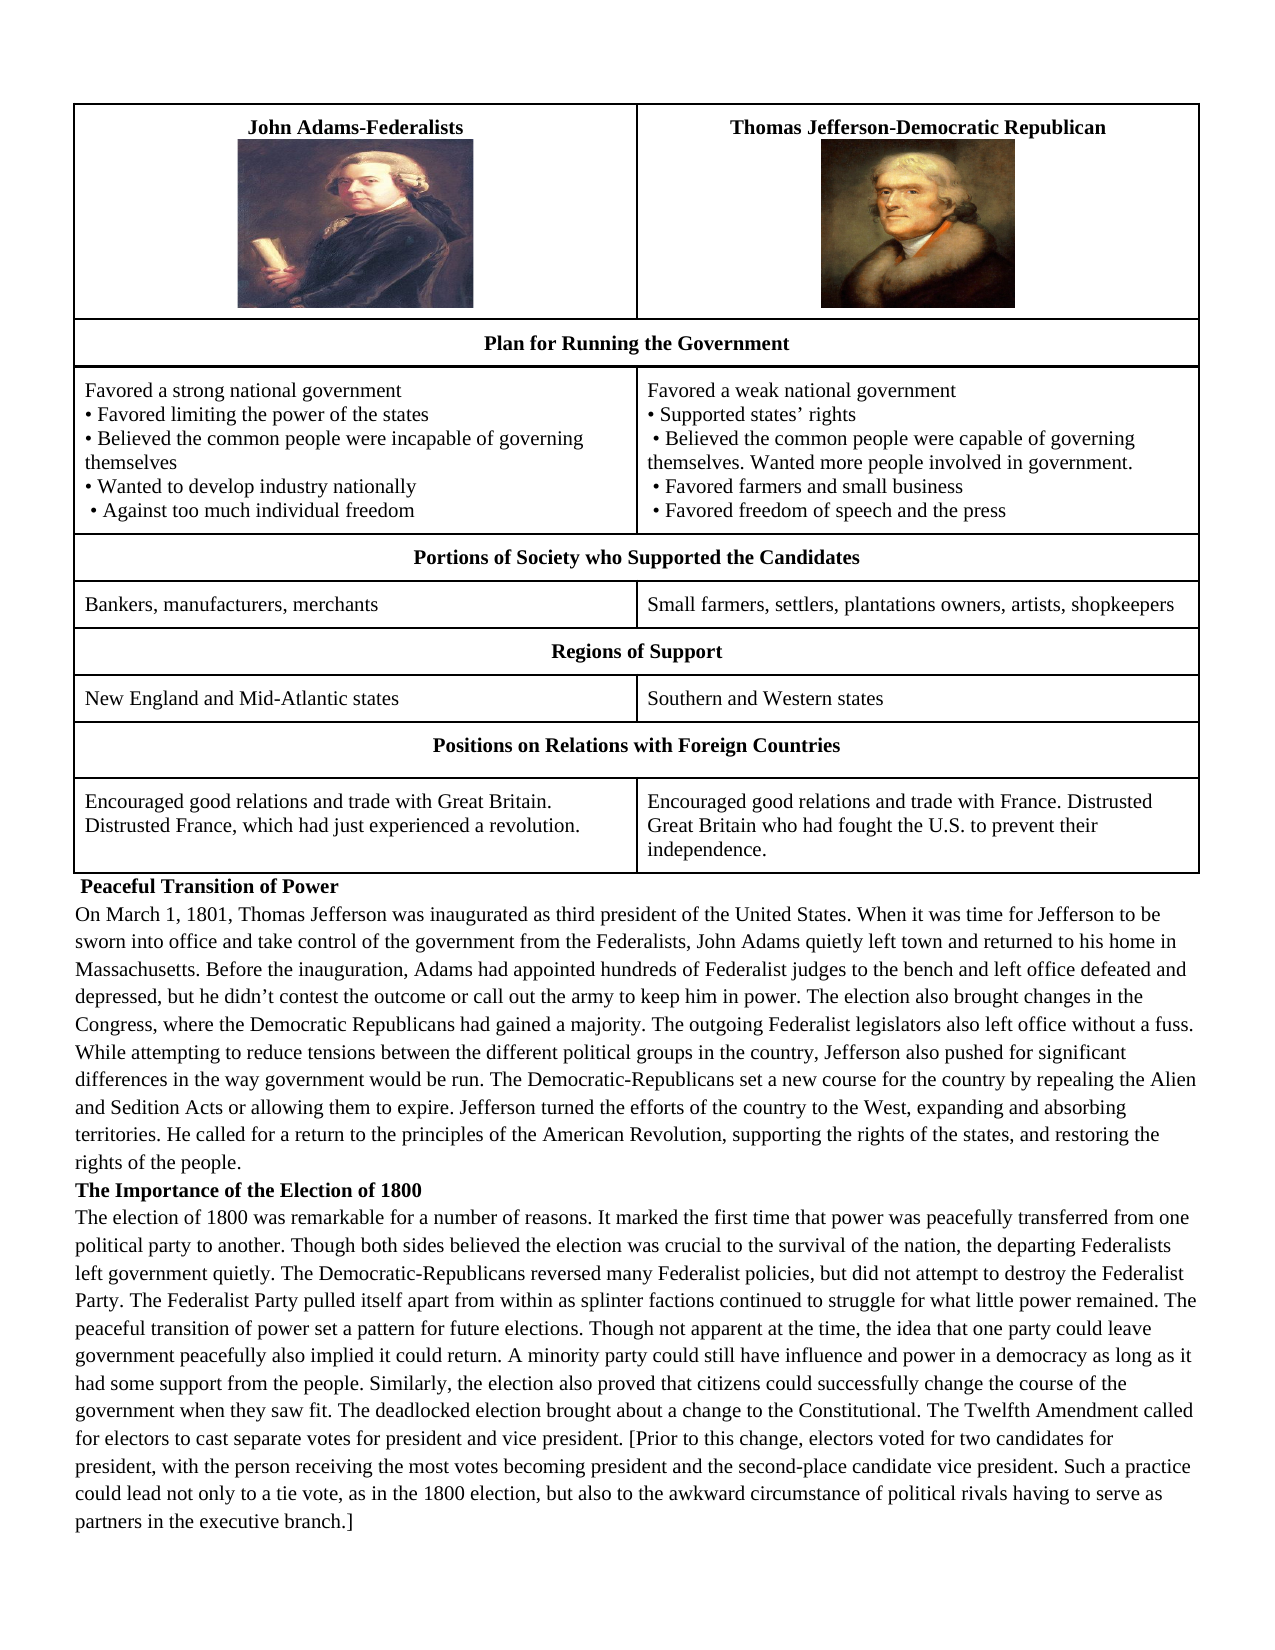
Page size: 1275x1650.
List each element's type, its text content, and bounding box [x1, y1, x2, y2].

text Peaceful Transition of Power [75, 874, 1200, 898]
text The Importance of the Election of 1800 [75, 1178, 1200, 1202]
table_cell Plan for Running the Government [75, 320, 1198, 365]
table_cell Portions of Society who Supported the Candidates [75, 535, 1198, 579]
table_cell New England and Mid-Atlantic states [75, 676, 636, 721]
picture [821, 139, 1015, 308]
table_cell Bankers, manufacturers, merchants [75, 582, 636, 627]
table_cell Regions of Support [75, 629, 1198, 673]
table_cell Small farmers, settlers, plantations owners, artists, shopkeepers [638, 582, 1198, 627]
picture [237, 139, 474, 308]
table_cell Favored a weak national government • Supported states’ rights • Believed the common people were capable of governing themselves. Wanted more people involved in government. • Favored farmers and small business • Favored freedom of speech and the press [638, 368, 1198, 533]
text On March 1, 1801, Thomas Jefferson was inaugurated as third president of the United States. When it was time for Jefferson to be sworn into office and take control of the government from the Federalists, John Adams quietly left town and returned to his home in Massachusetts. Before the inauguration, Adams had appointed hundreds of Federalist judges to the bench and left office defeated and depressed, but he didn’t contest the outcome or call out the army to keep him in power. The election also brought changes in the Congress, where the Democratic Republicans had gained a majority. The outgoing Federalist legislators also left office without a fuss. While attempting to reduce tensions between the different political groups in the country, Jefferson also pushed for significant differences in the way government would be run. The Democratic-Republicans set a new course for the country by repealing the Alien and Sedition Acts or allowing them to expire. Jefferson turned the efforts of the country to the West, expanding and absorbing territories. He called for a return to the principles of the American Revolution, supporting the rights of the states, and restoring the rights of the people. [75, 902, 1200, 1174]
table_header John Adams-Federalists [75, 105, 636, 318]
table_cell Positions on Relations with Foreign Countries [75, 723, 1198, 777]
table_cell Encouraged good relations and trade with France. Distrusted Great Britain who had fought the U.S. to prevent their independence. [638, 779, 1198, 872]
table_cell Encouraged good relations and trade with Great Britain. Distrusted France, which had just experienced a revolution. [75, 779, 636, 872]
table_cell Favored a strong national government • Favored limiting the power of the states • Believed the common people were incapable of governing themselves • Wanted to develop industry nationally • Against too much individual freedom [75, 368, 636, 533]
table_cell Southern and Western states [638, 676, 1198, 721]
table_header Thomas Jefferson-Democratic Republican [638, 105, 1198, 318]
text The election of 1800 was remarkable for a number of reasons. It marked the first time that power was peacefully transferred from one political party to another. Though both sides believed the election was crucial to the survival of the nation, the departing Federalists left government quietly. The Democratic-Republicans reversed many Federalist policies, but did not attempt to destroy the Federalist Party. The Federalist Party pulled itself apart from within as splinter factions continued to struggle for what little power remained. The peaceful transition of power set a pattern for future elections. Though not apparent at the time, the idea that one party could leave government peacefully also implied it could return. A minority party could still have influence and power in a democracy as long as it had some support from the people. Similarly, the election also proved that citizens could successfully change the course of the government when they saw fit. The deadlocked election brought about a change to the Constitutional. The Twelfth Amendment called for electors to cast separate votes for president and vice president. [Prior to this change, electors voted for two candidates for president, with the person receiving the most votes becoming president and the second-place candidate vice president. Such a practice could lead not only to a tie vote, as in the 1800 election, but also to the awkward circumstance of political rivals having to serve as partners in the executive branch.] [75, 1205, 1200, 1533]
